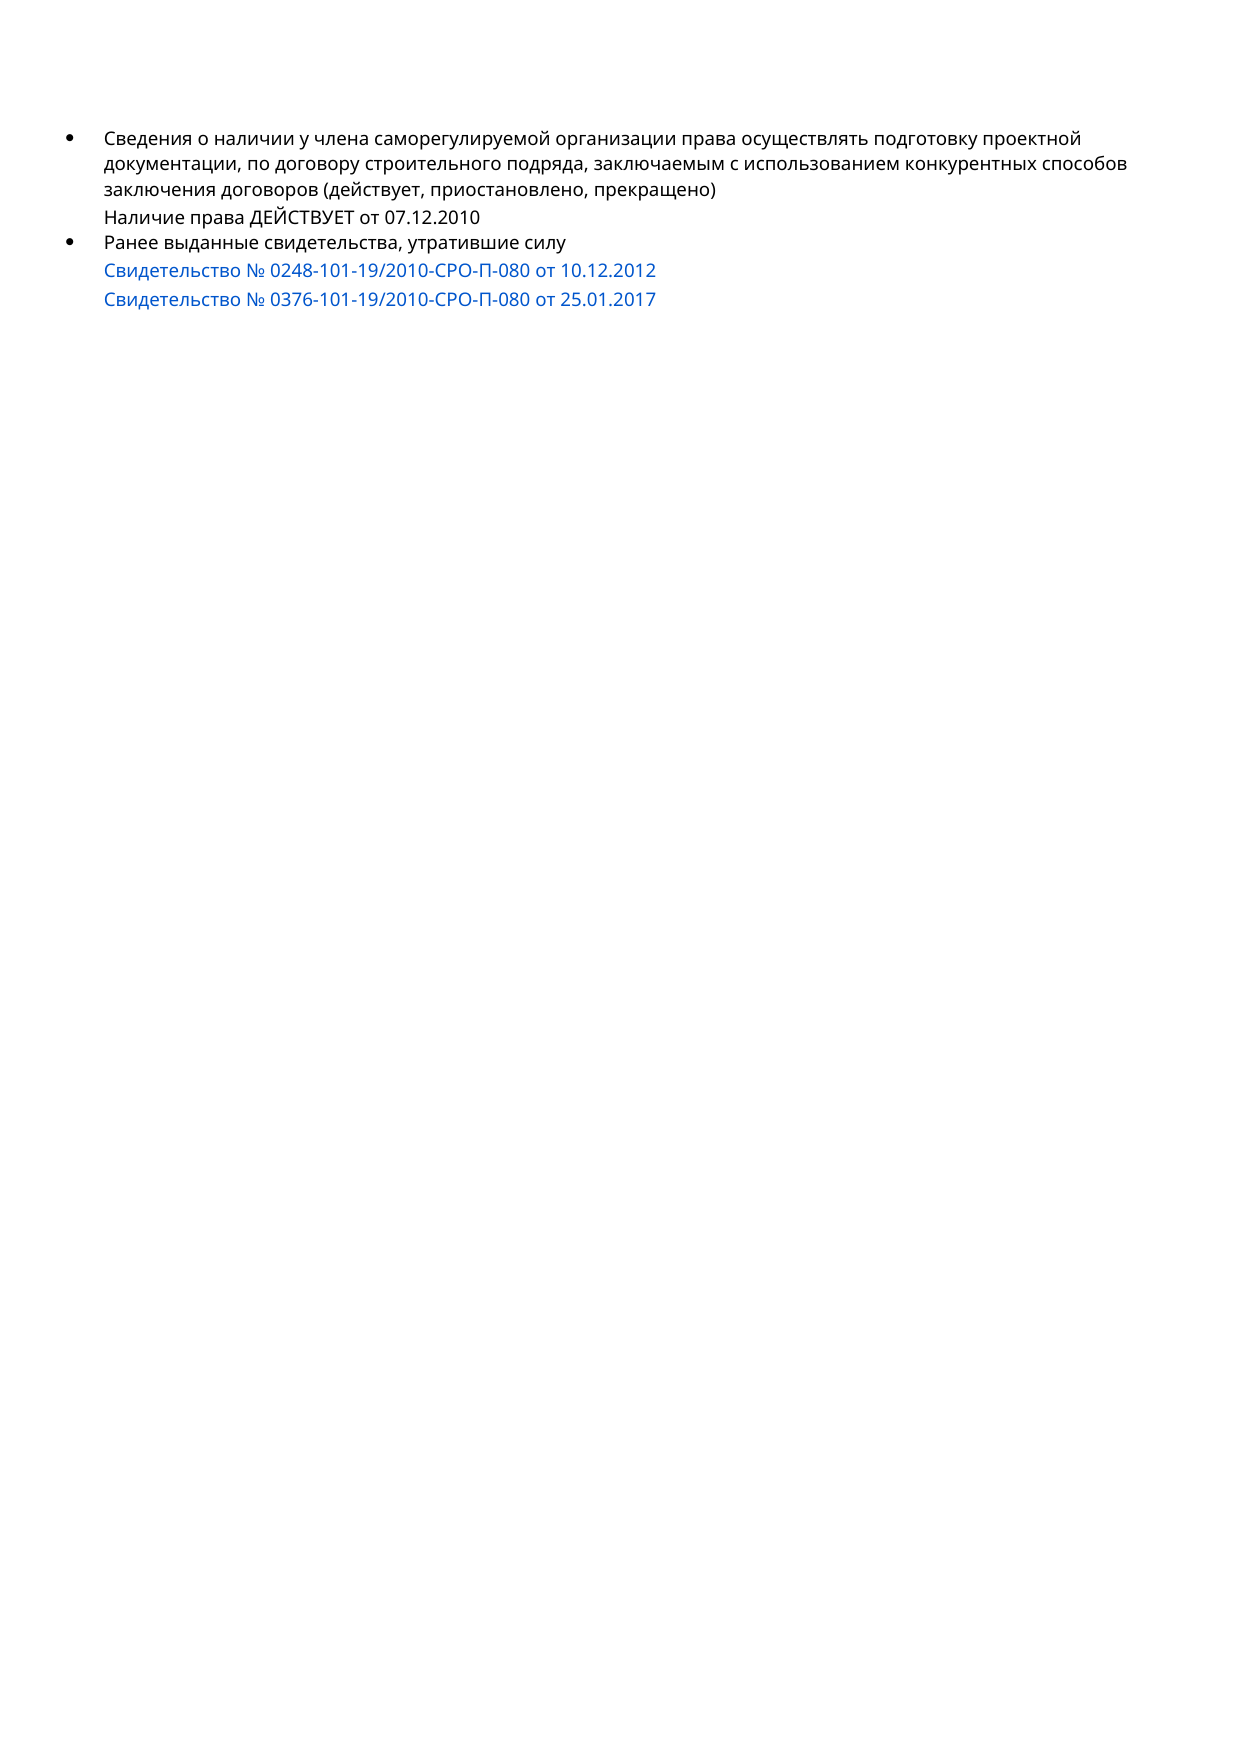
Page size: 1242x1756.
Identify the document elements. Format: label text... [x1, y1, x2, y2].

text Свидетельство № 0248-101-19/2010-СРО-П-080 от 10.12.2012 [103, 255, 1152, 283]
list Ранее выданные свидетельства, утратившие силу [66, 230, 1152, 255]
text Наличие права ДЕЙСТВУЕТ от 07.12.2010 [103, 202, 1152, 230]
list Сведения о наличии у члена саморегулируемой организации права осуществлять подготовку проектной документации, по договору строительного подряда, заключаемым с использованием конкурентных способов заключения договоров (действует, приостановлено, прекращено) [66, 125, 1152, 202]
text Свидетельство № 0376-101-19/2010-СРО-П-080 от 25.01.2017 [103, 283, 1152, 311]
